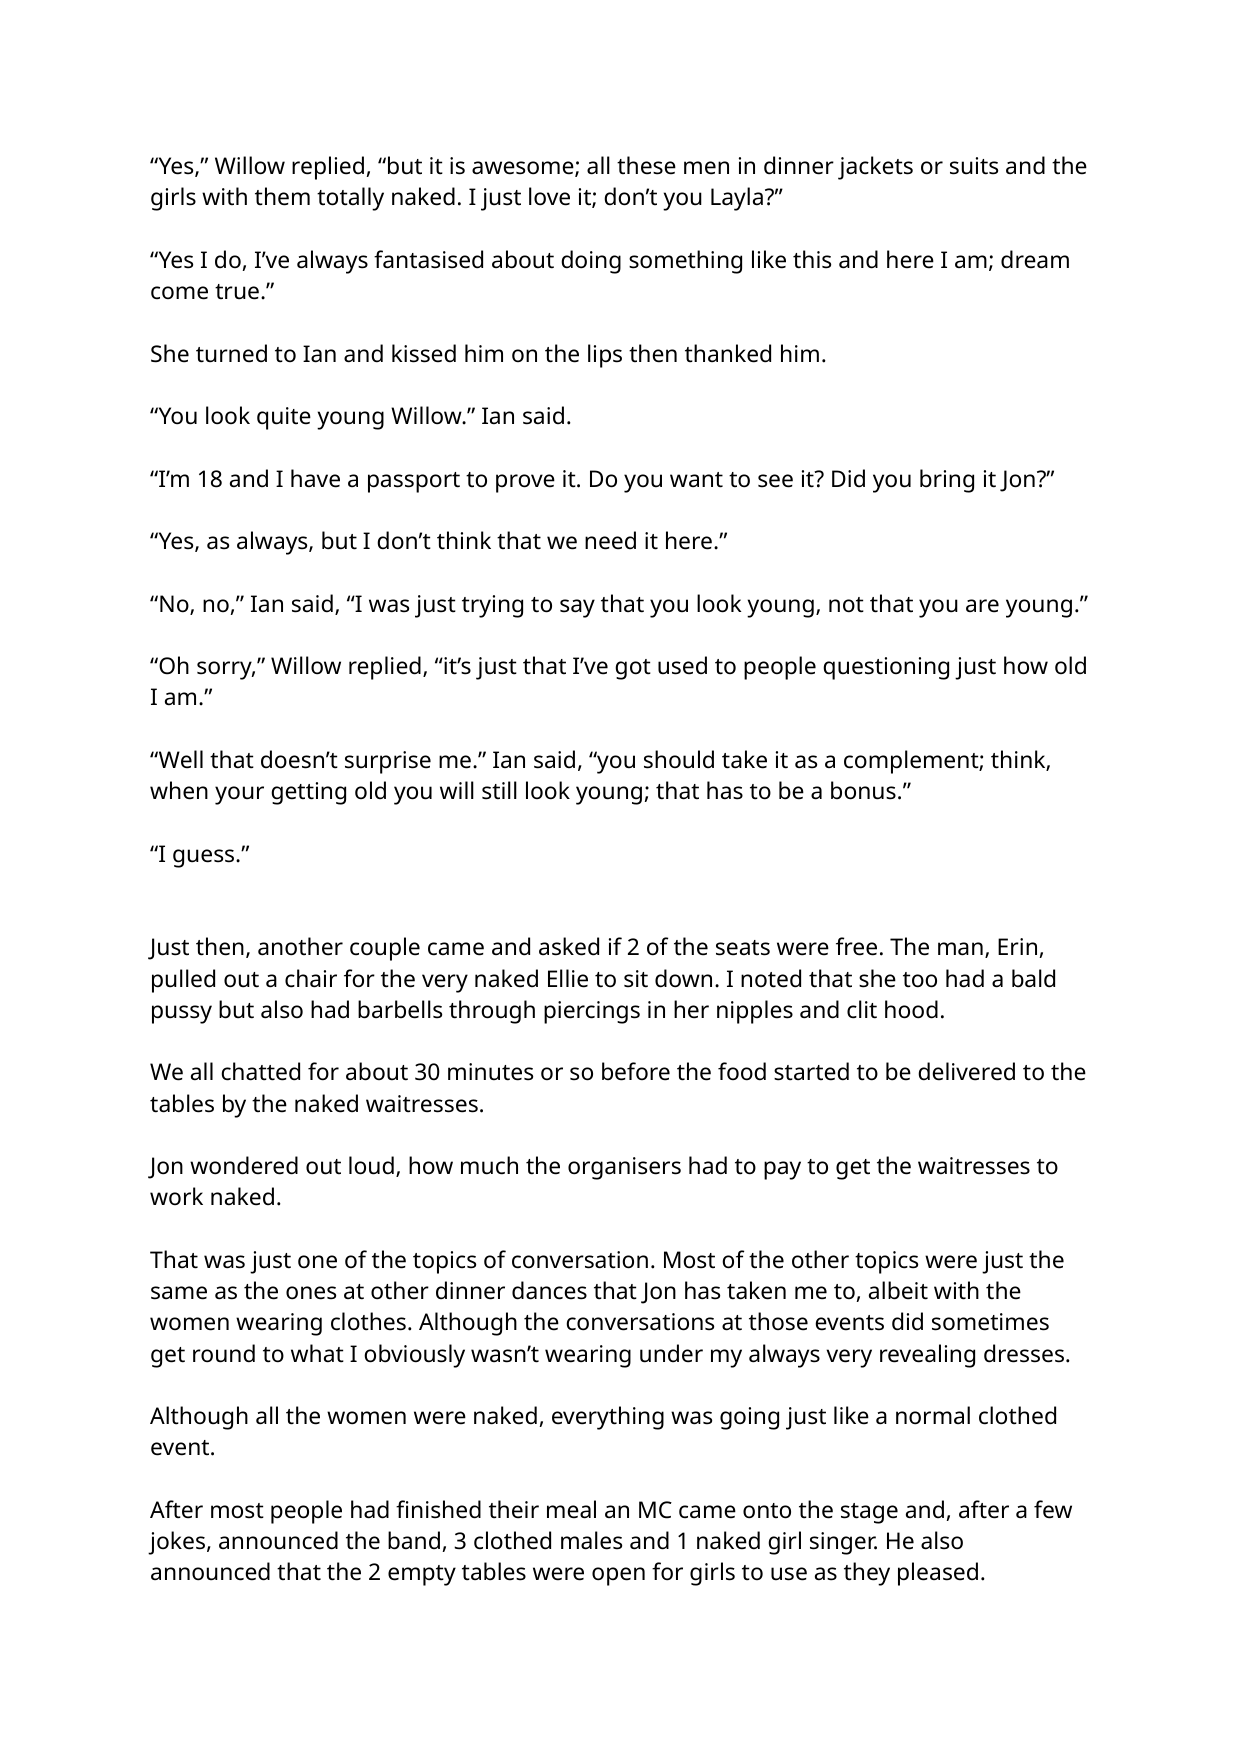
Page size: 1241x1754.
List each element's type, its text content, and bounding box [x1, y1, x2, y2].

text “You look quite young Willow.” Ian said. [150, 400, 1090, 431]
text Jon wondered out loud, how much the organisers had to pay to get the waitresses to work naked. [150, 1150, 1090, 1212]
text “Well that doesn’t surprise me.” Ian said, “you should take it as a complement; think, when your getting old you will still look young; that has to be a bonus.” [150, 744, 1090, 806]
text “I guess.” [150, 837, 1090, 869]
text Just then, another couple came and asked if 2 of the seats were free. The man, Erin, pulled out a chair for the very naked Ellie to sit down. I noted that she too had a bald pussy but also had barbells through piercings in her nipples and clit hood. [150, 931, 1090, 1025]
text “Yes I do, I’ve always fantasised about doing something like this and here I am; dream come true.” [150, 244, 1090, 306]
text “Yes, as always, but I don’t think that we need it here.” [150, 525, 1090, 556]
text We all chatted for about 30 minutes or so before the food started to be delivered to the tables by the naked waitresses. [150, 1056, 1090, 1119]
text She turned to Ian and kissed him on the lips then thanked him. [150, 337, 1090, 369]
text “Yes,” Willow replied, “but it is awesome; all these men in dinner jackets or suits and the girls with them totally naked. I just love it; don’t you Layla?” [150, 150, 1090, 212]
text That was just one of the topics of conversation. Most of the other topics were just the same as the ones at other dinner dances that Jon has taken me to, albeit with the women wearing clothes. Although the conversations at those events did sometimes get round to what I obviously wasn’t wearing under my always very revealing dresses. [150, 1244, 1090, 1369]
text “I’m 18 and I have a passport to prove it. Do you want to see it? Did you bring it Jon?” [150, 462, 1090, 494]
text “Oh sorry,” Willow replied, “it’s just that I’ve got used to people questioning just how old I am.” [150, 650, 1090, 712]
text After most people had finished their meal an MC came onto the stage and, after a few jokes, announced the band, 3 clothed males and 1 naked girl singer. He also announced that the 2 empty tables were open for girls to use as they pleased. [150, 1494, 1090, 1587]
text “No, no,” Ian said, “I was just trying to say that you look young, not that you are young.” [150, 587, 1090, 619]
text Although all the women were naked, everything was going just like a normal clothed event. [150, 1400, 1090, 1462]
